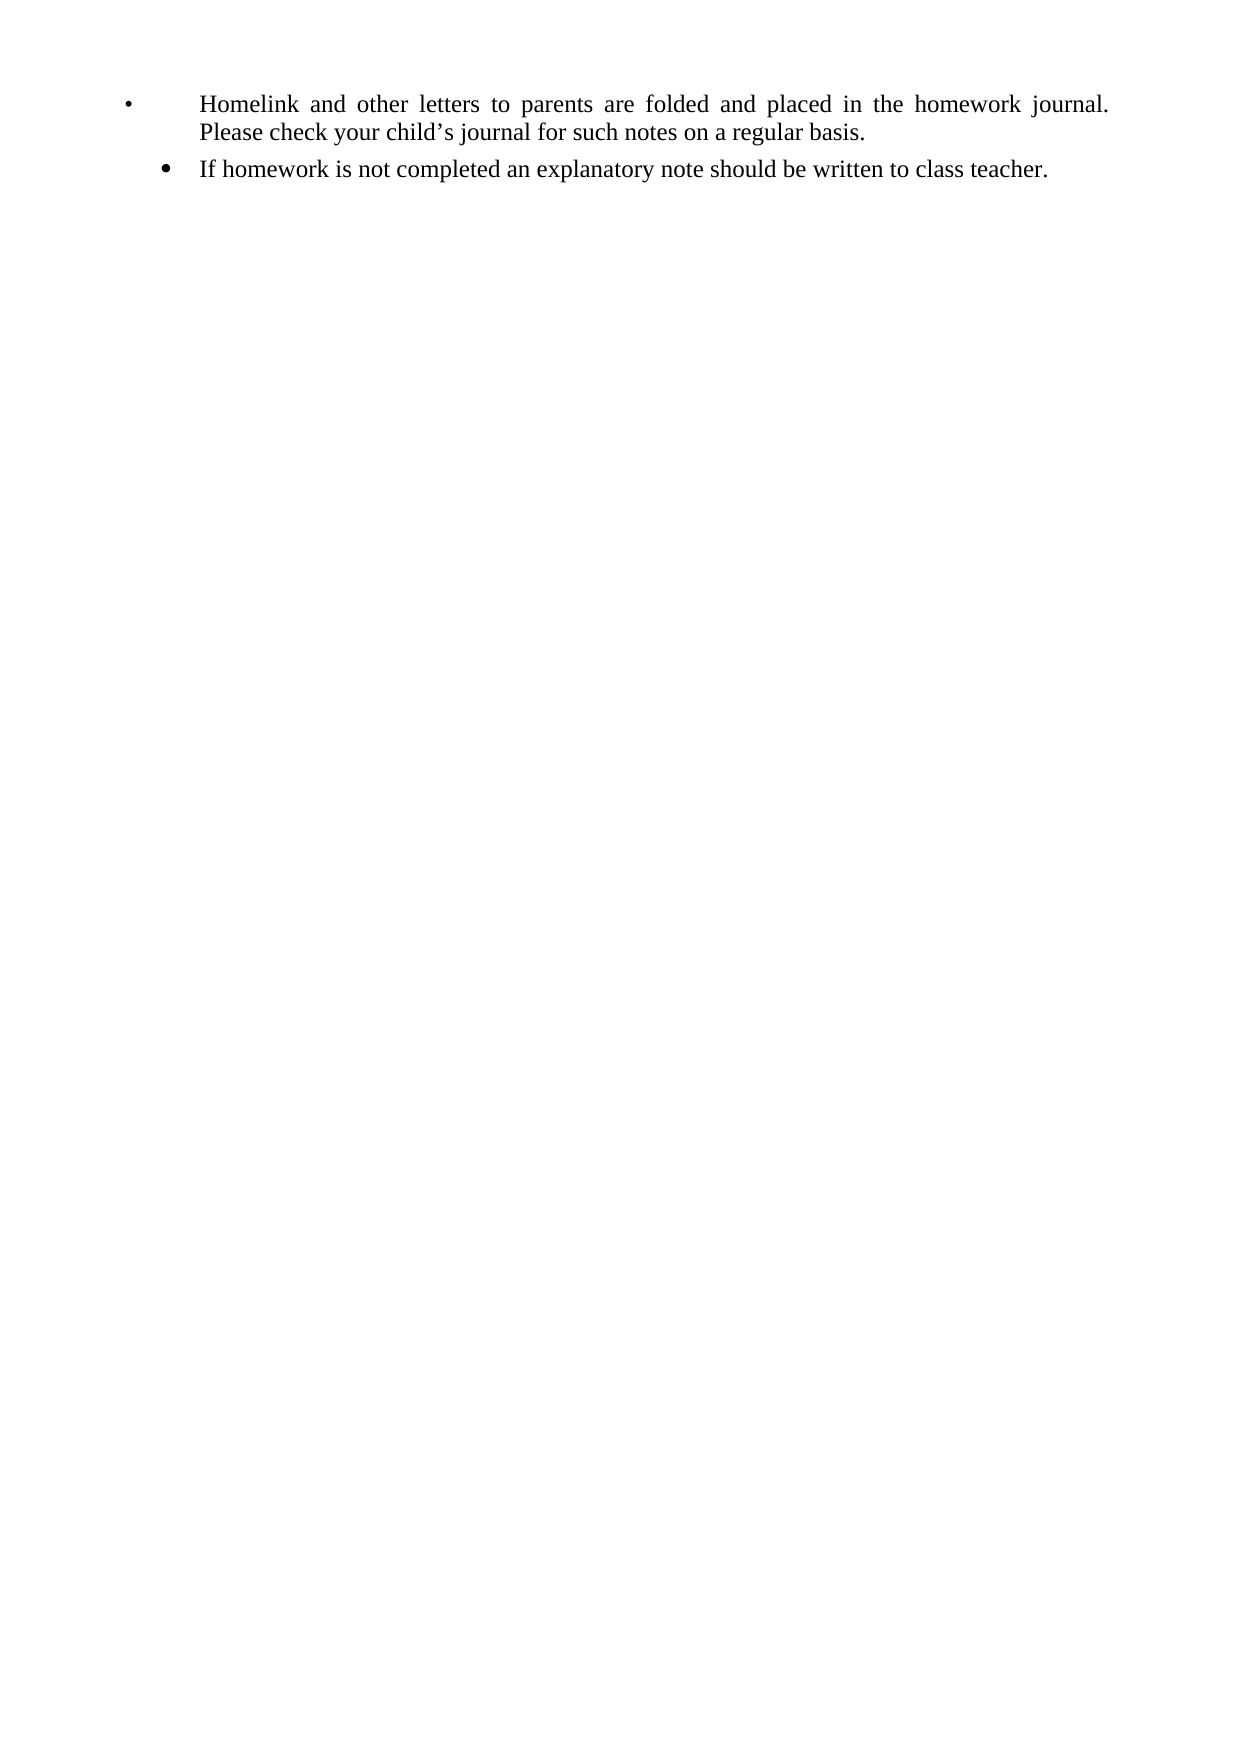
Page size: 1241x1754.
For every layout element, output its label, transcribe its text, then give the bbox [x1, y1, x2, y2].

text • Homelink and other letters to parents are folded and placed in the homework journal. Please check your child’s journal for such notes on a regular basis. [124, 89, 1110, 146]
list If homework is not completed an explanatory note should be written to class teacher. [162, 154, 1110, 183]
